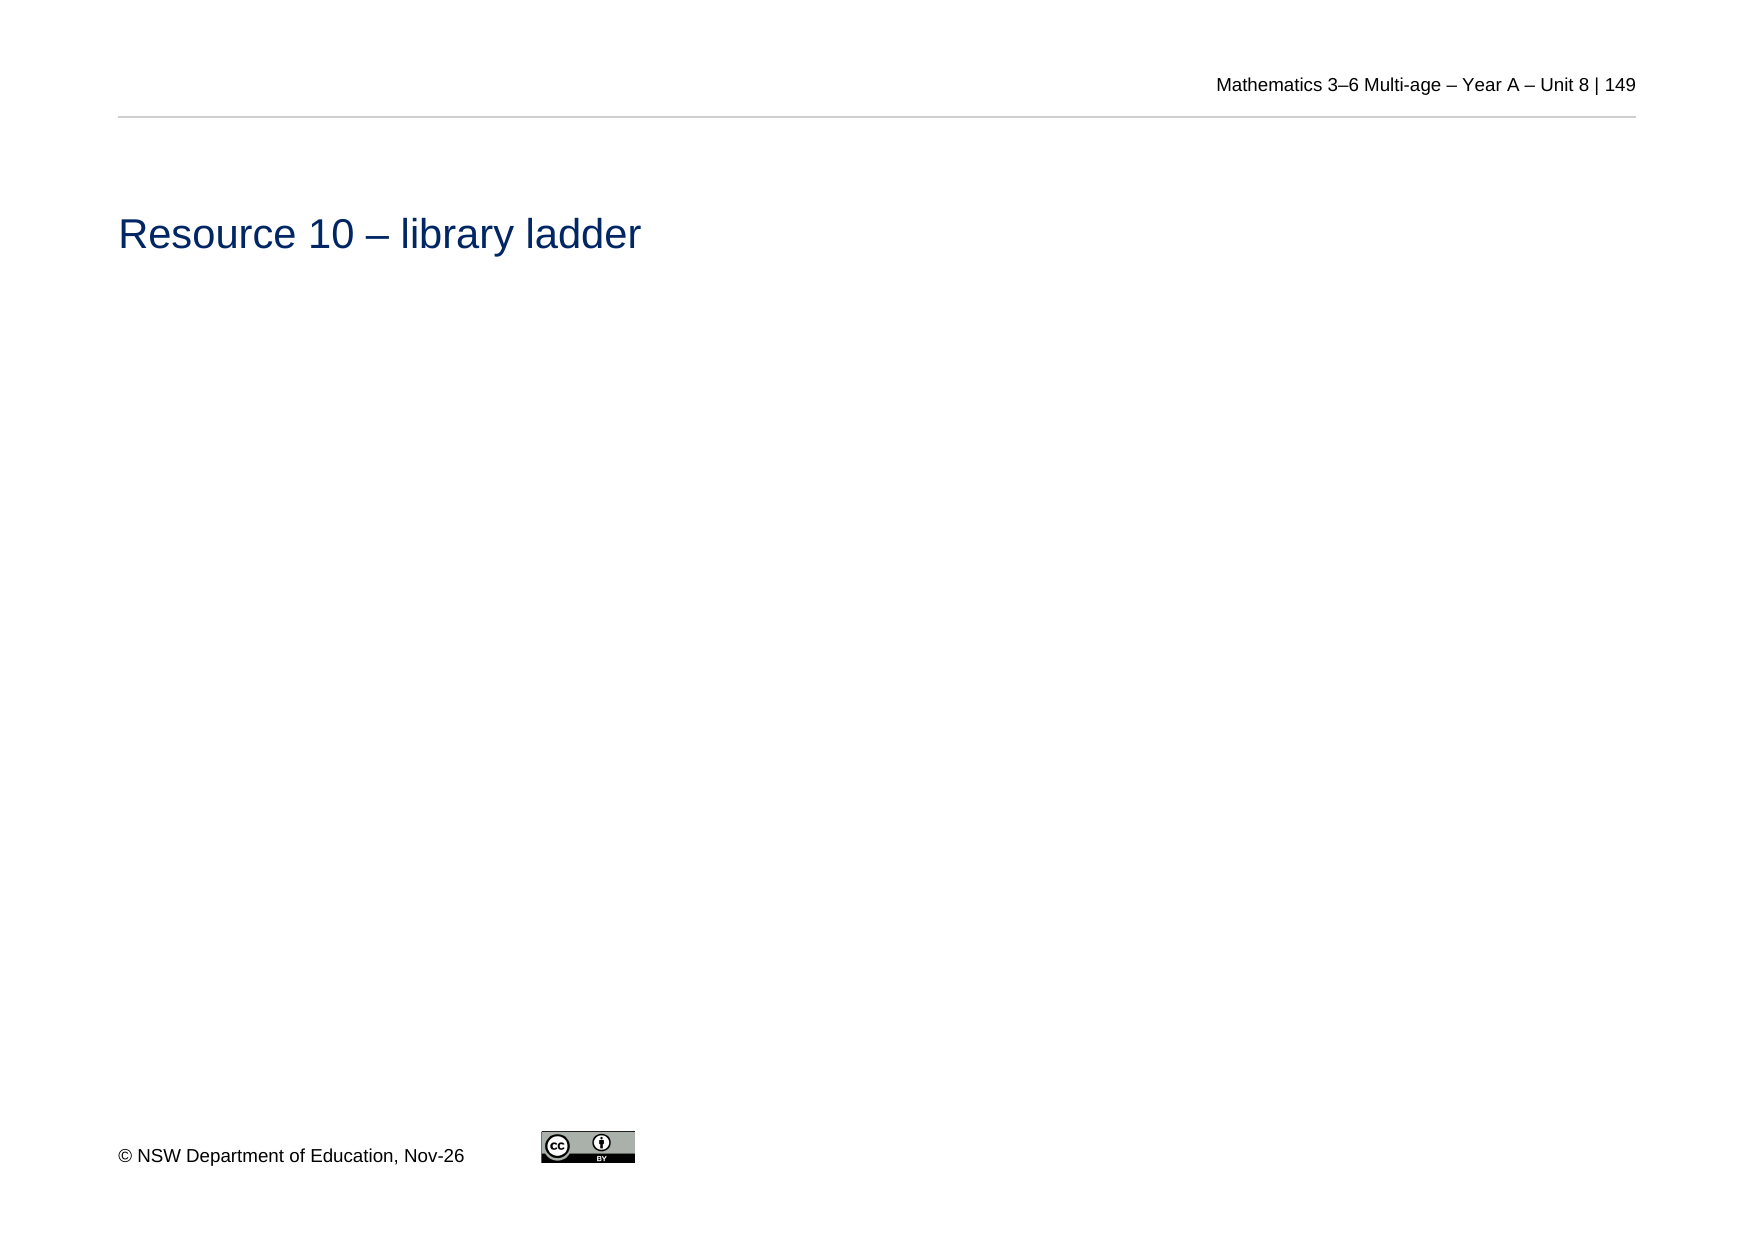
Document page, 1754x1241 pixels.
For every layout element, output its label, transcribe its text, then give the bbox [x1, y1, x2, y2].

subtitle Resource 10 – library ladder [118, 209, 1636, 257]
picture [541, 1131, 635, 1163]
